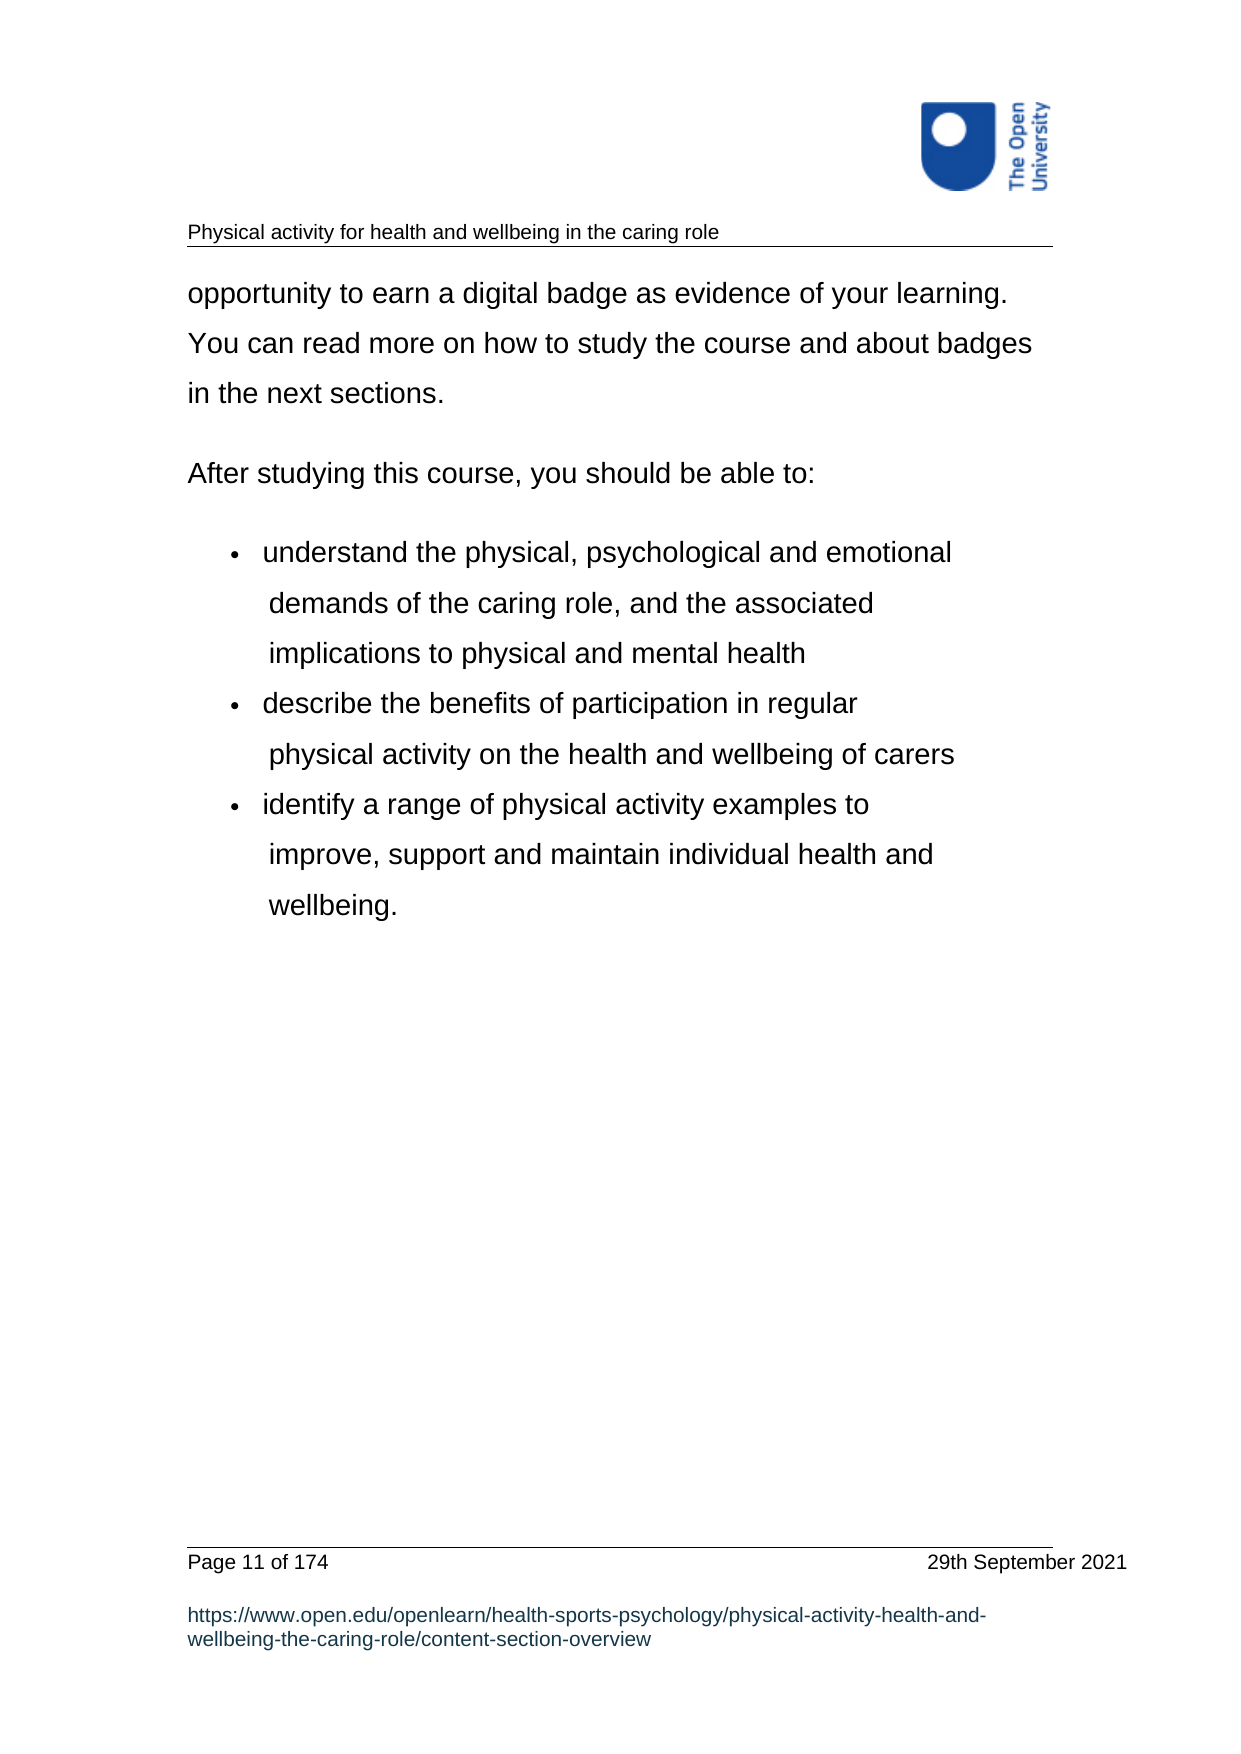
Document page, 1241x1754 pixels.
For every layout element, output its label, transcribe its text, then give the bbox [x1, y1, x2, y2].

text After studying this course, you should be able to: [187, 456, 1053, 489]
list describe the benefits of participation in regular physical activity on the health and wellbeing of carers [231, 686, 972, 770]
list understand the physical, psychological and emotional demands of the caring role, and the associated implications to physical and mental health [231, 535, 972, 669]
picture [921, 102, 1052, 191]
list identify a range of physical activity examples to improve, support and maintain individual health and wellbeing. [231, 787, 972, 921]
